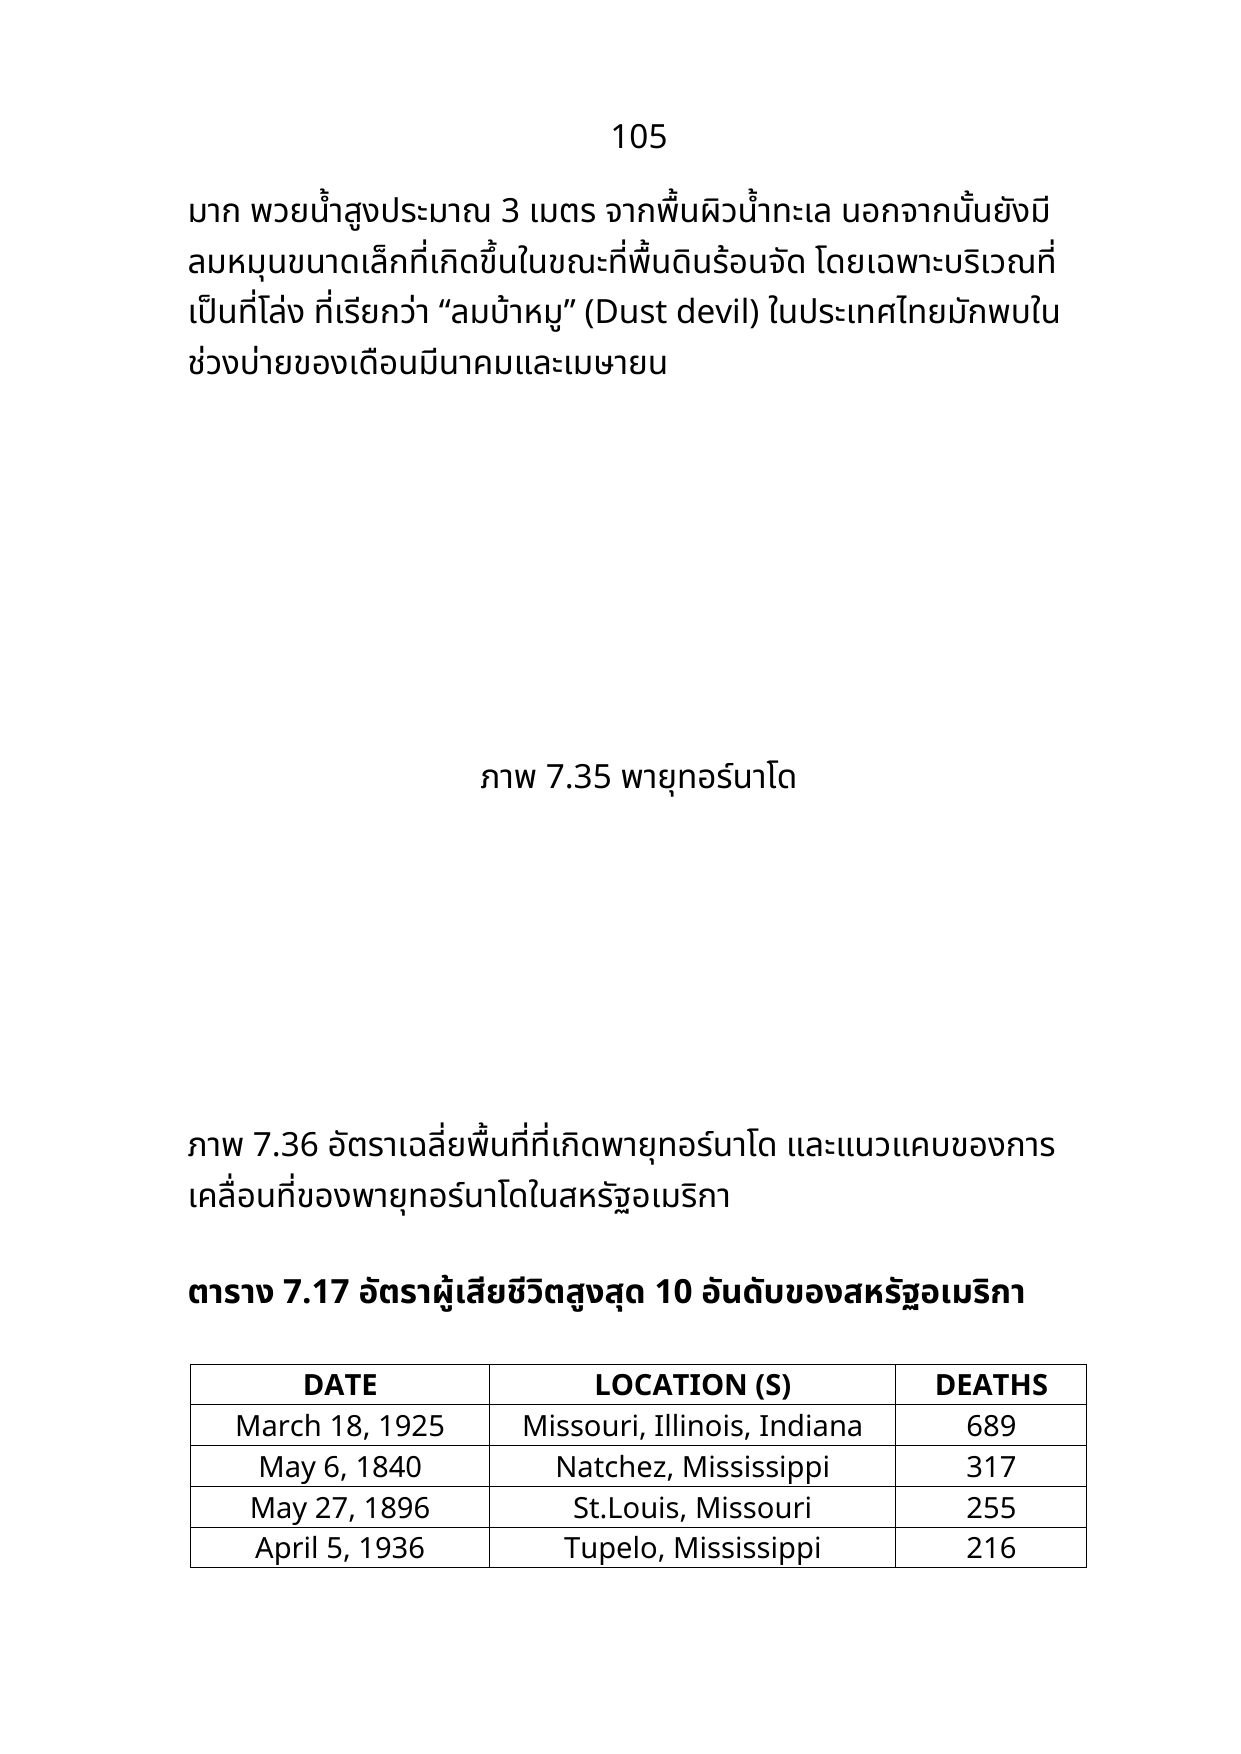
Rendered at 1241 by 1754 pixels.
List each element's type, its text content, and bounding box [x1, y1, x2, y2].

table_header DATE [191, 1365, 489, 1404]
table_cell 216 [896, 1528, 1086, 1567]
text ภาพ 7.36 อัตราเฉลี่ยพื้นที่ที่เกิดพายุทอร์นาโด และแนวแคบของการเคลื่อนที่ของพายุทอร์นาโดในสหรัฐอเมริกา [187, 1121, 1090, 1222]
table_cell May 6, 1840 [191, 1446, 489, 1486]
table_cell Tupelo, Mississippi [490, 1528, 895, 1567]
table_cell Missouri, Illinois, Indiana [490, 1405, 895, 1445]
text ภาพ 7.35 พายุทอร์นาโด [187, 753, 1090, 803]
table_cell St.Louis, Missouri [490, 1487, 895, 1527]
text ตาราง 7.17 อัตราผู้เสียชีวิตสูงสุด 10 อันดับของสหรัฐอเมริกา [187, 1268, 1090, 1318]
table_cell April 5, 1936 [191, 1528, 489, 1567]
table_cell May 27, 1896 [191, 1487, 489, 1527]
table_cell 255 [896, 1487, 1086, 1527]
table_cell March 18, 1925 [191, 1405, 489, 1445]
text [187, 187, 1090, 389]
table_cell 317 [896, 1446, 1086, 1486]
table_cell 689 [896, 1405, 1086, 1445]
table_header LOCATION (S) [490, 1365, 895, 1404]
table_cell Natchez, Mississippi [490, 1446, 895, 1486]
table_header DEATHS [896, 1365, 1086, 1404]
